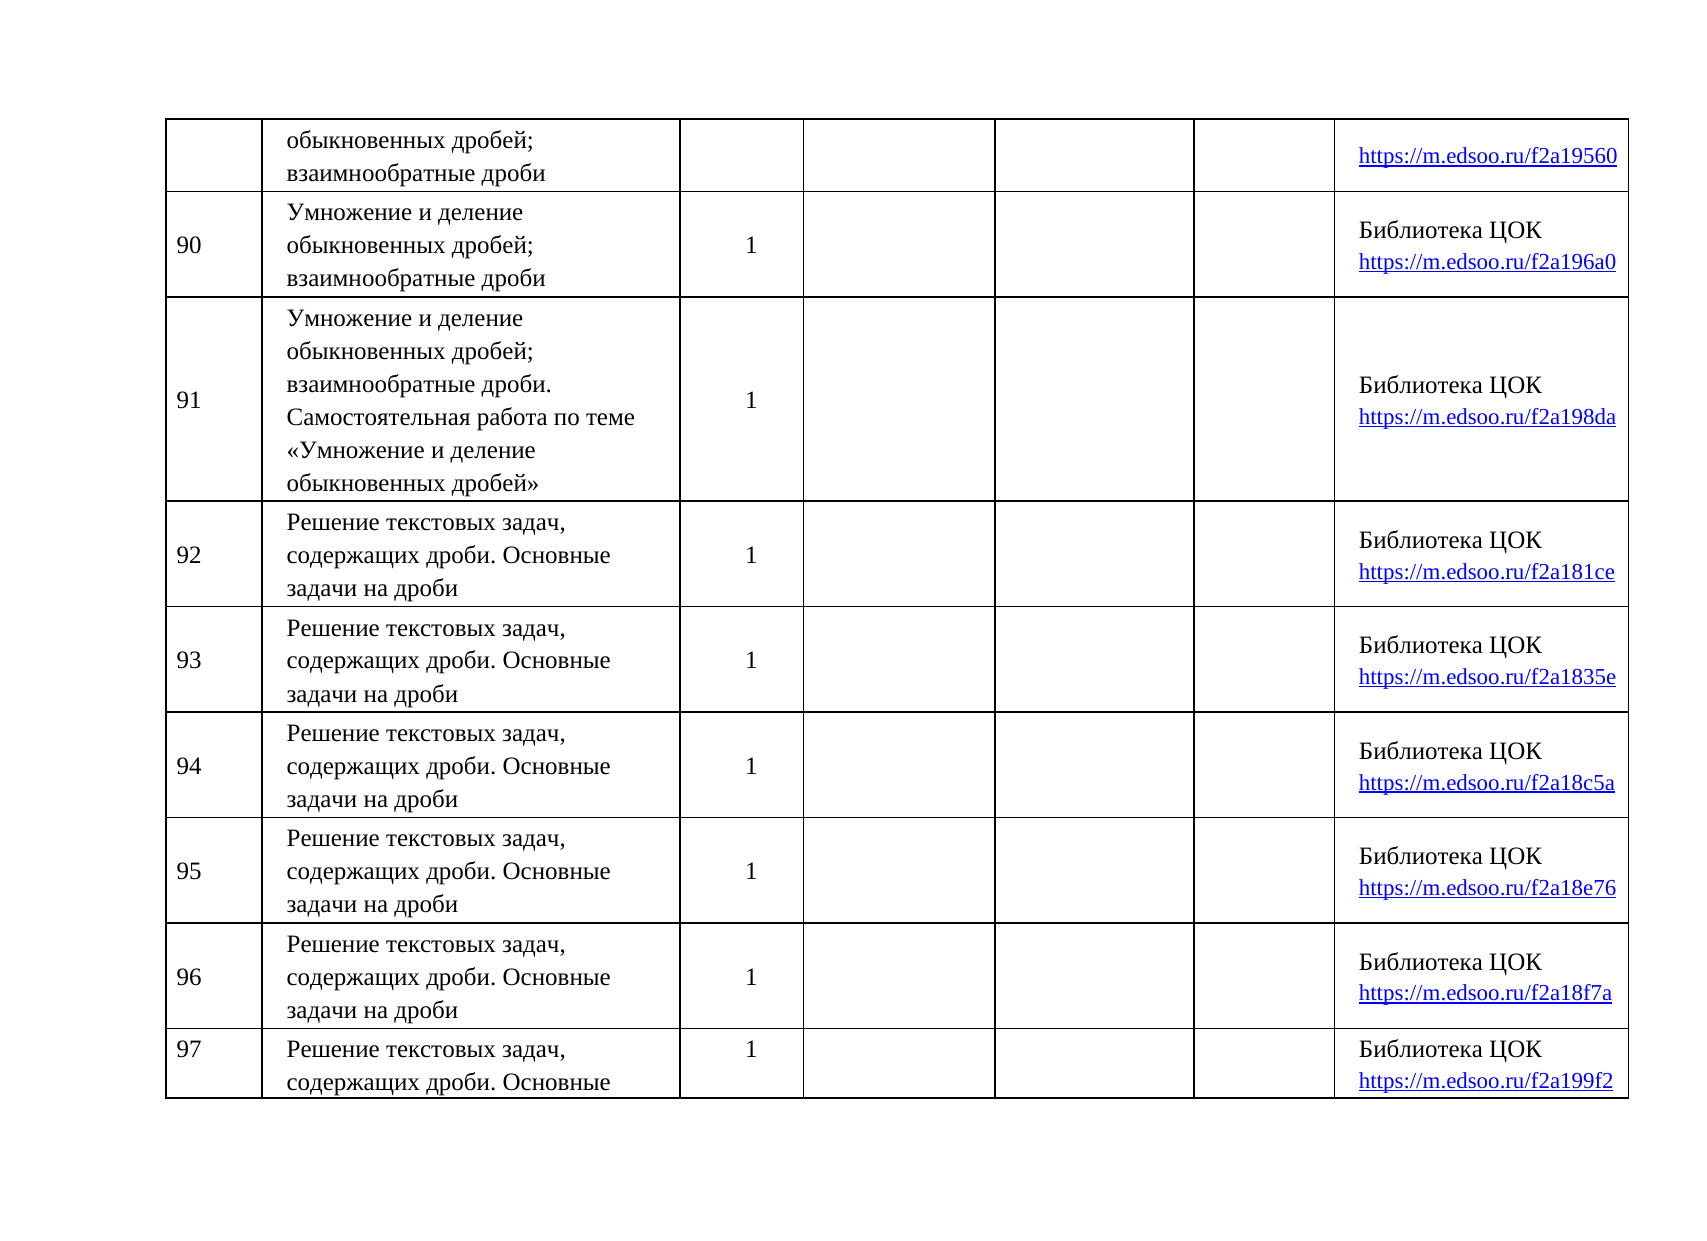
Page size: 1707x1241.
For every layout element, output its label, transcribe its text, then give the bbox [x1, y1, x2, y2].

table_cell Решение текстовых задач, содержащих дроби. Основные задачи на дроби [263, 502, 679, 606]
table_cell 1 [681, 713, 803, 817]
table_cell [1195, 607, 1334, 711]
table_cell 92 [167, 502, 261, 606]
table_cell 93 [167, 607, 261, 711]
table_cell 91 [167, 298, 261, 500]
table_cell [263, 924, 679, 1027]
table_cell [804, 1029, 994, 1097]
table_cell 1 [681, 120, 803, 191]
table_cell [996, 120, 1193, 191]
table_cell [996, 924, 1193, 1027]
table_cell 94 [167, 713, 261, 817]
table_cell [996, 713, 1193, 817]
table_cell [804, 298, 994, 500]
table_cell 1 [681, 924, 803, 1027]
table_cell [263, 192, 679, 296]
table_cell Библиотека ЦОК https://m.edsoo.ru/f2a1835e [1335, 607, 1628, 711]
table_cell 1 [681, 192, 803, 296]
table_cell [1195, 818, 1334, 922]
table_cell [1195, 1029, 1334, 1097]
table_cell [1195, 120, 1334, 191]
table_cell Библиотека ЦОК https://m.edsoo.ru/f2a196a0 [1335, 192, 1628, 296]
table_cell [804, 607, 994, 711]
table_cell 1 [681, 298, 803, 500]
table_cell [804, 502, 994, 606]
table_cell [263, 120, 679, 191]
table_cell [804, 713, 994, 817]
table_cell 1 [681, 1029, 803, 1097]
table_cell [1195, 192, 1334, 296]
table_cell 97 [167, 1029, 261, 1097]
table_cell Умножение и деление обыкновенных дробей; взаимнообратные дроби. Самостоятельная работа по теме «Умножение и деление обыкновенных дробей» [263, 298, 679, 500]
table_cell 89 [167, 120, 261, 191]
table_cell [996, 298, 1193, 500]
table_cell Библиотека ЦОК https://m.edsoo.ru/f2a18f7a [1335, 924, 1628, 1027]
table_cell [996, 607, 1193, 711]
table_cell [996, 192, 1193, 296]
table_cell [996, 1029, 1193, 1097]
table_cell Библиотека ЦОК https://m.edsoo.ru/f2a18e76 [1335, 818, 1628, 922]
table_cell [996, 502, 1193, 606]
table_cell [1195, 713, 1334, 817]
table_cell [804, 192, 994, 296]
table_cell 1 [681, 607, 803, 711]
table_cell 1 [681, 818, 803, 922]
table_cell Библиотека ЦОК https://m.edsoo.ru/f2a198da [1335, 298, 1628, 500]
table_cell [1335, 120, 1628, 191]
table_cell 1 [681, 502, 803, 606]
table_cell 95 [167, 818, 261, 922]
table_cell [804, 818, 994, 922]
table_cell [1195, 298, 1334, 500]
table_cell 96 [167, 924, 261, 1027]
table_cell Решение текстовых задач, содержащих дроби. Основные задачи на дроби [263, 818, 679, 922]
table_cell 90 [167, 192, 261, 296]
table_cell [1195, 924, 1334, 1027]
table_cell [1195, 502, 1334, 606]
table_cell Решение текстовых задач, содержащих дроби. Основные задачи на дроби [263, 607, 679, 711]
table_cell [804, 924, 994, 1027]
table_cell Библиотека ЦОК https://m.edsoo.ru/f2a181ce [1335, 502, 1628, 606]
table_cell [1335, 1029, 1628, 1097]
table_cell [996, 818, 1193, 922]
table_cell [804, 120, 994, 191]
table_cell Библиотека ЦОК https://m.edsoo.ru/f2a18c5a [1335, 713, 1628, 817]
table_cell Решение текстовых задач, содержащих дроби. Основные задачи на дроби [263, 713, 679, 817]
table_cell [263, 1029, 679, 1097]
